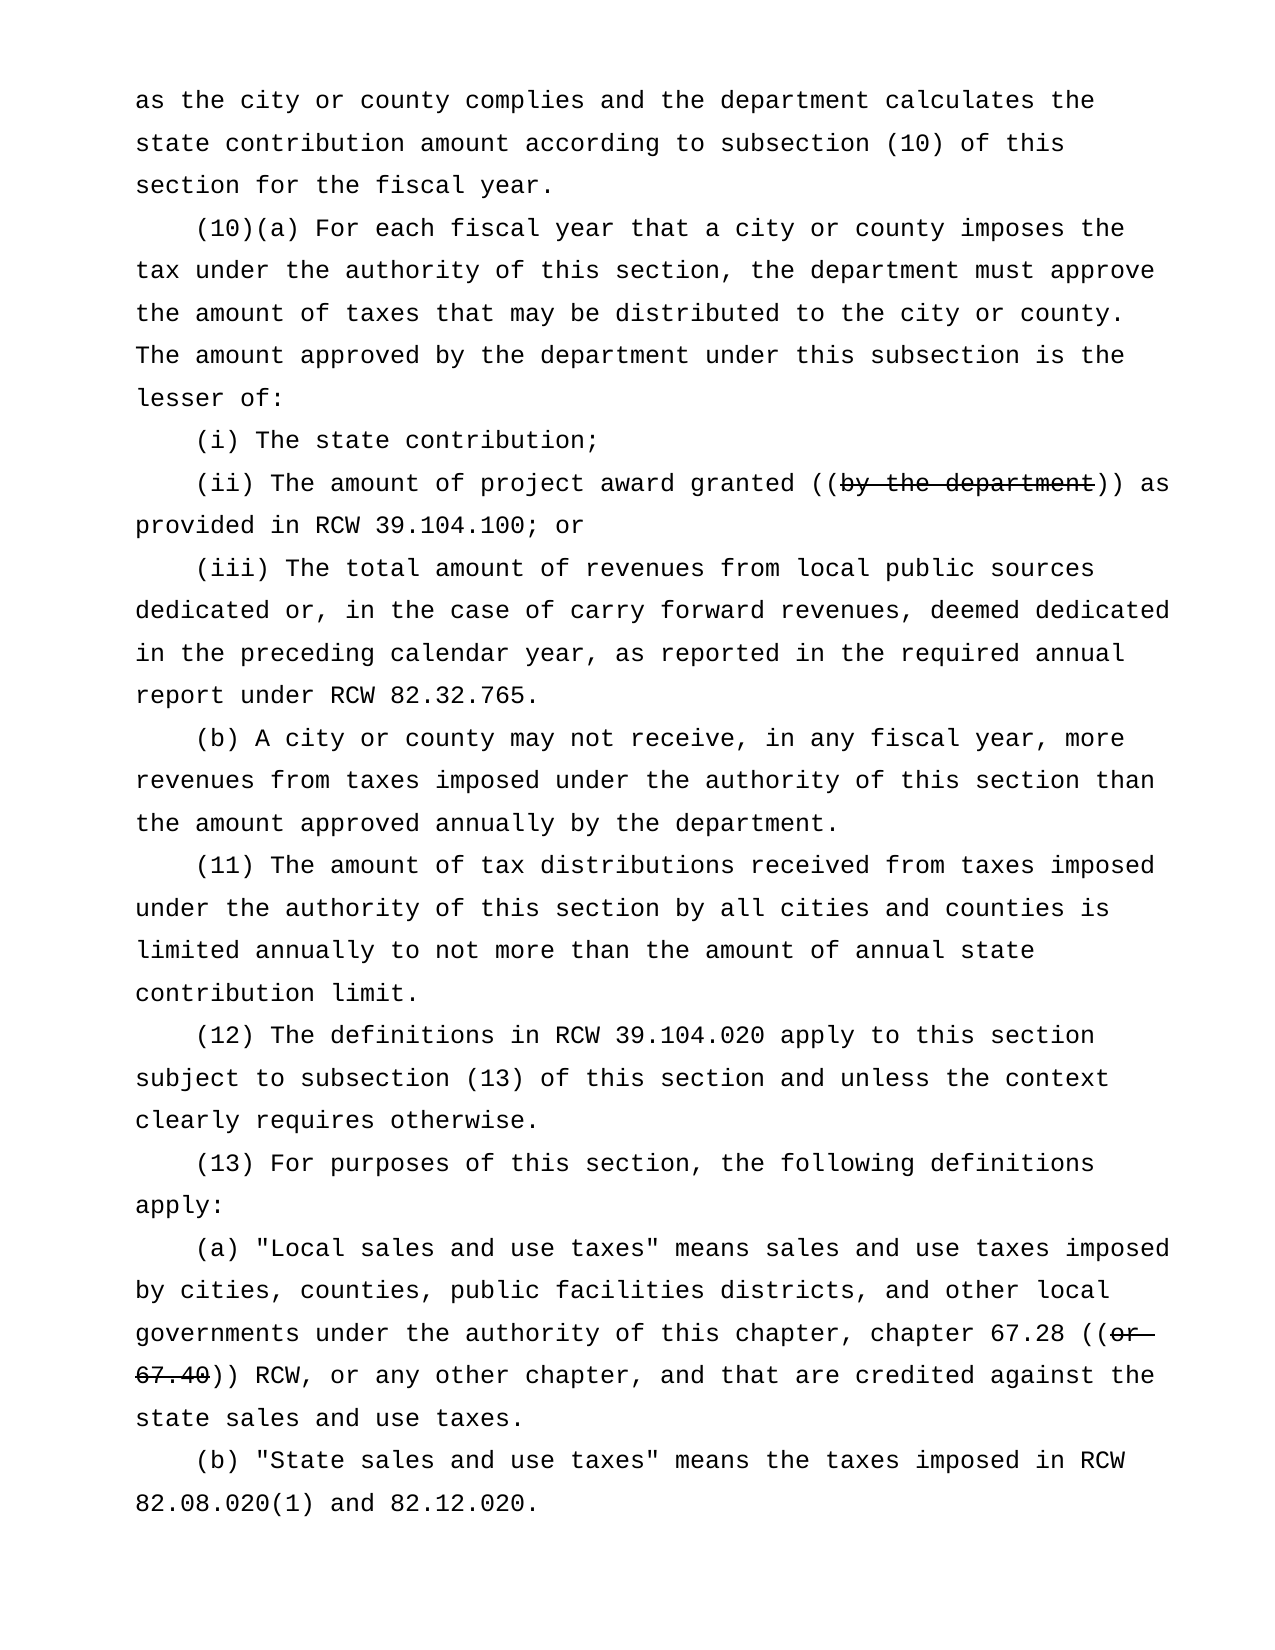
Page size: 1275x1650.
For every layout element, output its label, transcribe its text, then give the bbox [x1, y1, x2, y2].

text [135, 75, 1170, 202]
text (13) For purposes of this section, the following definitions apply: [135, 1137, 1170, 1222]
text (b) A city or county may not receive, in any fiscal year, more revenues from taxes imposed under the authority of this section than the amount approved annually by the department. [135, 712, 1170, 840]
text (ii) The amount of project award granted ((by the department)) as provided in RCW 39.104.100; or [135, 457, 1170, 542]
text (iii) The total amount of revenues from local public sources dedicated or, in the case of carry forward revenues, deemed dedicated in the preceding calendar year, as reported in the required annual report under RCW 82.32.765. [135, 542, 1170, 712]
text (12) The definitions in RCW 39.104.020 apply to this section subject to subsection (13) of this section and unless the context clearly requires otherwise. [135, 1010, 1170, 1137]
text (11) The amount of tax distributions received from taxes imposed under the authority of this section by all cities and counties is limited annually to not more than the amount of annual state contribution limit. [135, 840, 1170, 1010]
text (10)(a) For each fiscal year that a city or county imposes the tax under the authority of this section, the department must approve the amount of taxes that may be distributed to the city or county. The amount approved by the department under this subsection is the lesser of: [135, 202, 1170, 415]
text (i) The state contribution; [135, 415, 1170, 457]
text (b) "State sales and use taxes" means the taxes imposed in RCW 82.08.020(1) and 82.12.020. [135, 1435, 1170, 1520]
text (a) "Local sales and use taxes" means sales and use taxes imposed by cities, counties, public facilities districts, and other local governments under the authority of this chapter, chapter 67.28 ((or 67.40)) RCW, or any other chapter, and that are credited against the state sales and use taxes. [135, 1222, 1170, 1435]
